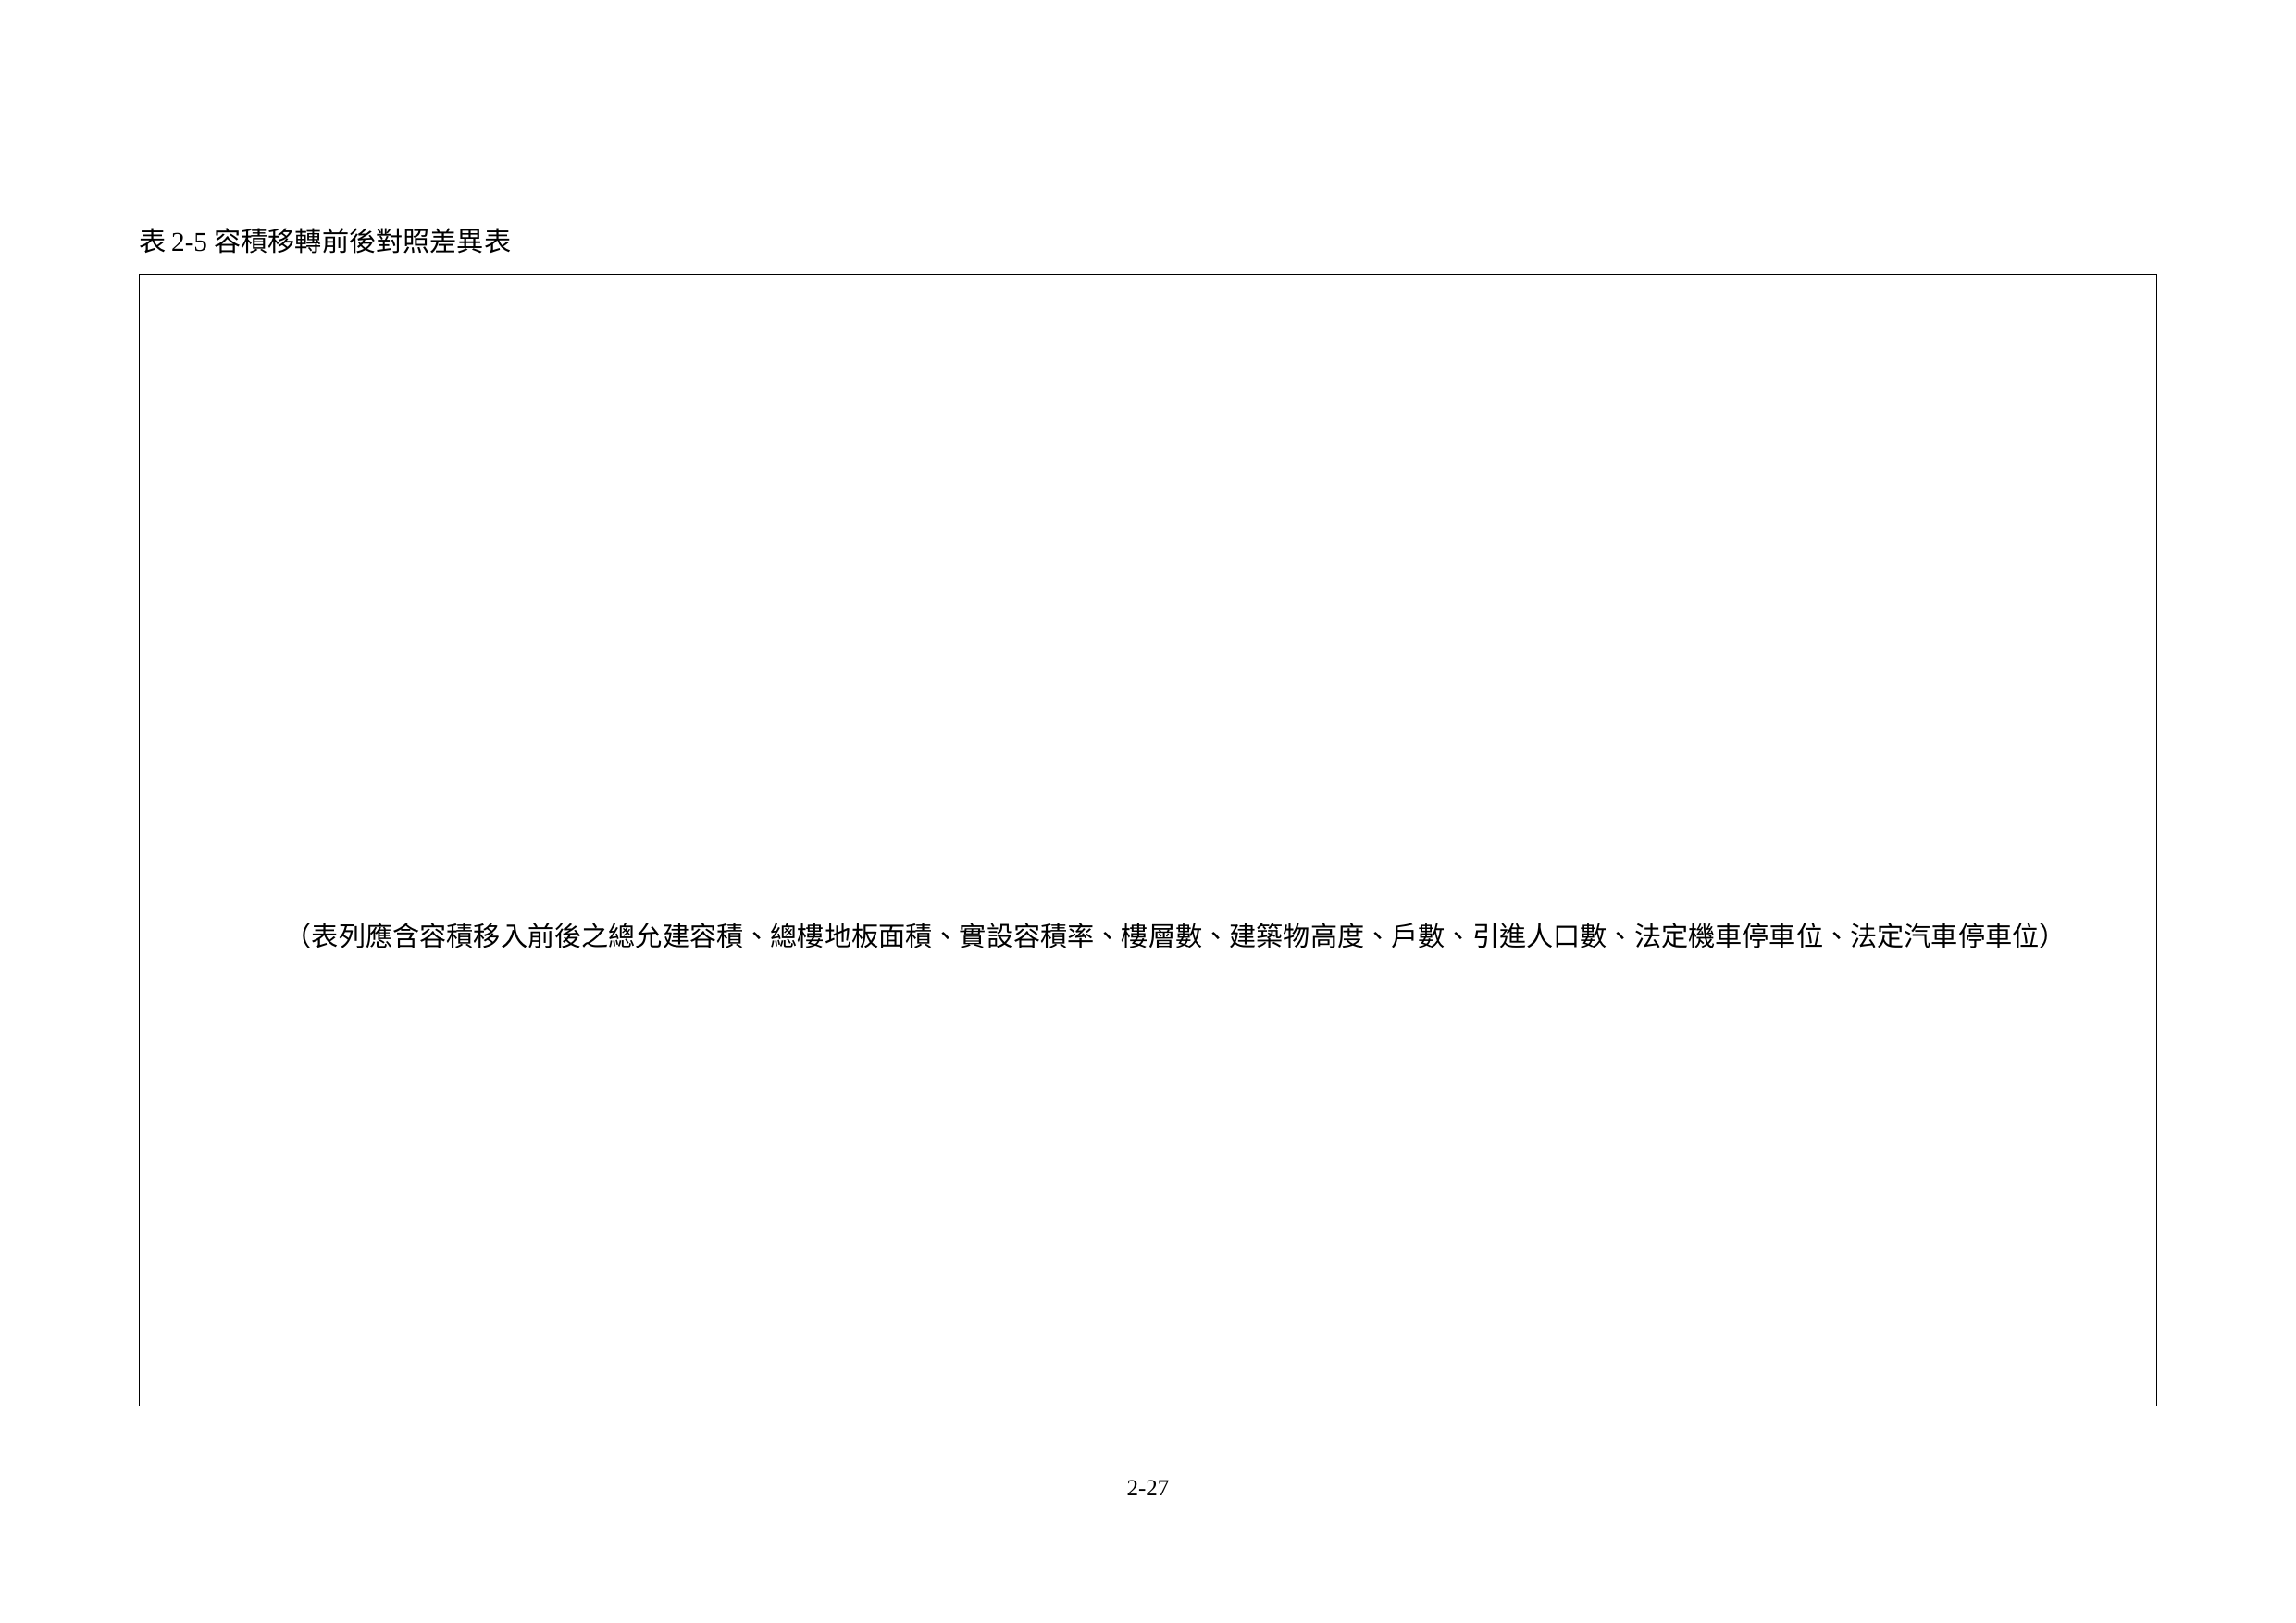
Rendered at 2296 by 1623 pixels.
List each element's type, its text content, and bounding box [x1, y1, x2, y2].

text 表2-5 容積移轉前後對照差異表 [139, 204, 2156, 274]
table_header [140, 275, 2156, 1406]
